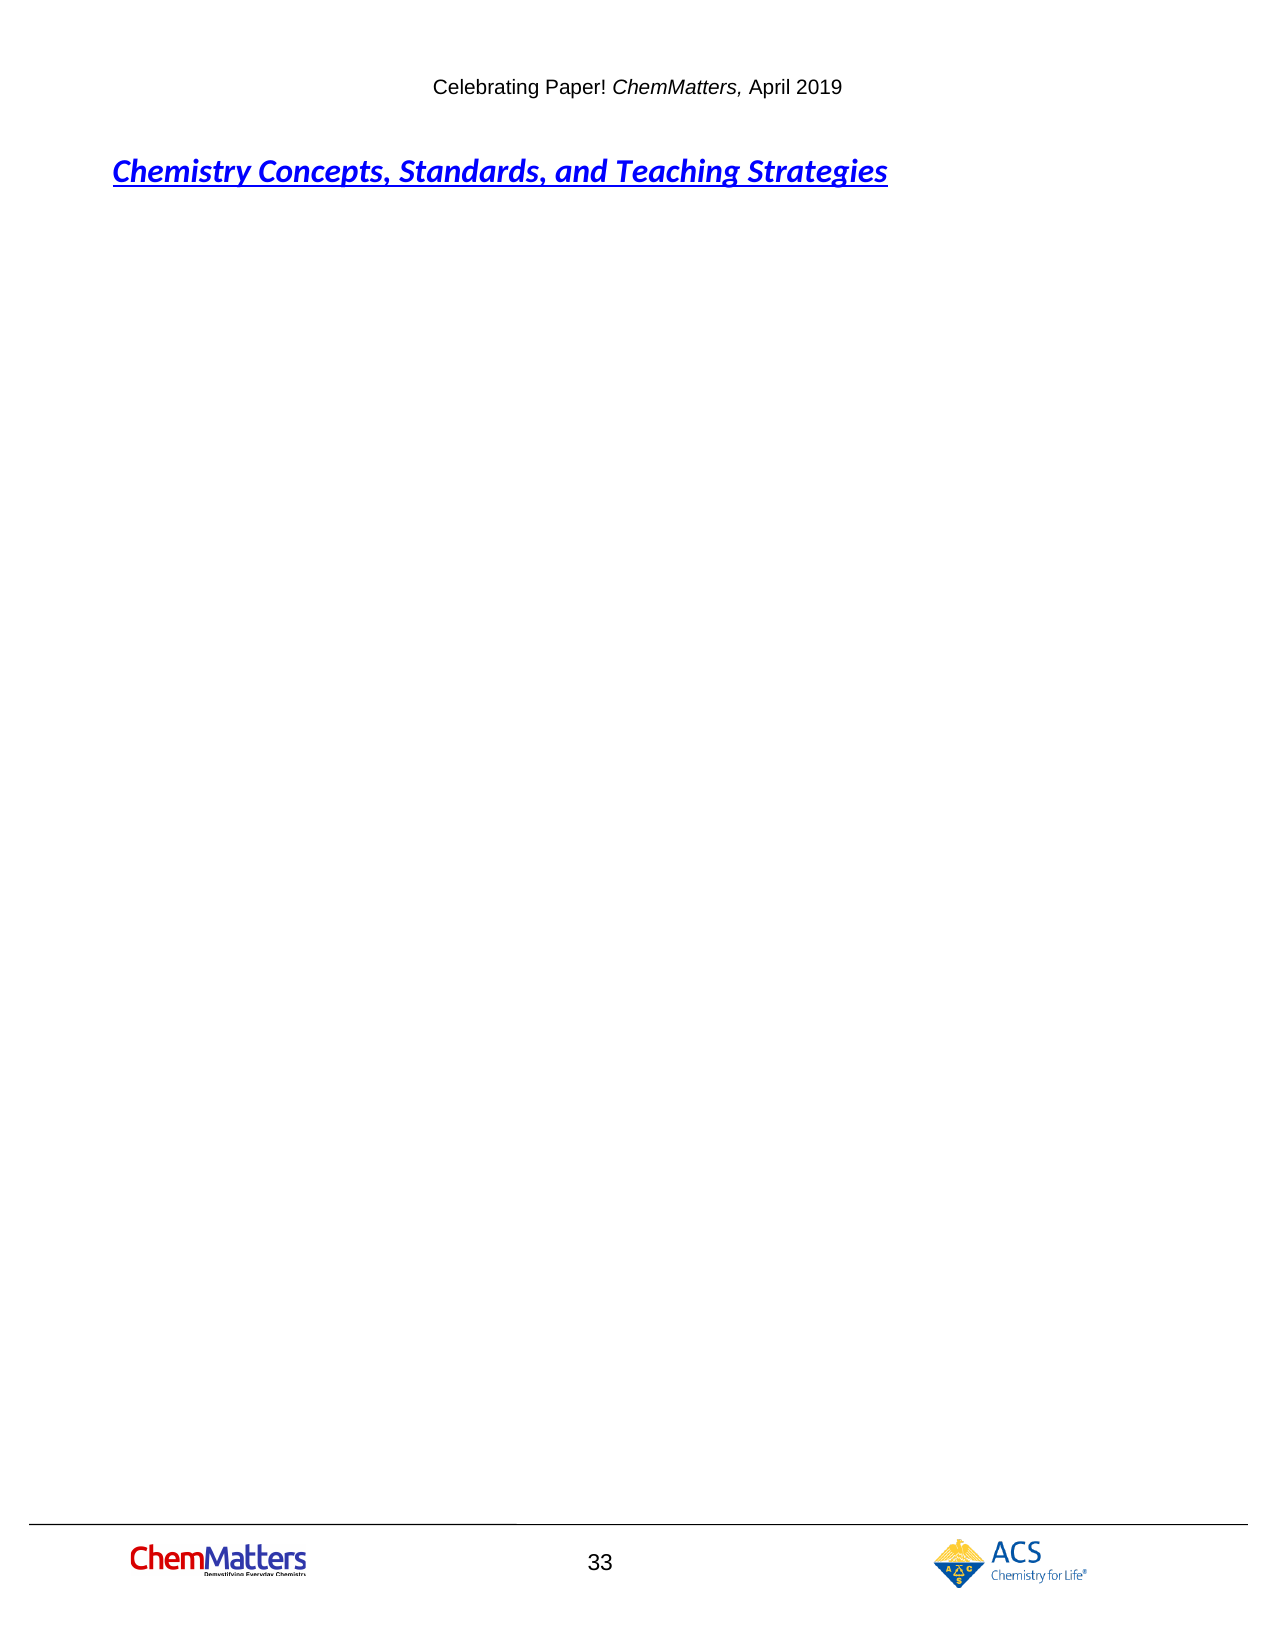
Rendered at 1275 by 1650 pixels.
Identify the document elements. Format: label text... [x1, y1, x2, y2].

picture [130, 1544, 306, 1576]
text Chemistry Concepts, Standards, and Teaching Strategies 40 [112, 150, 1097, 191]
